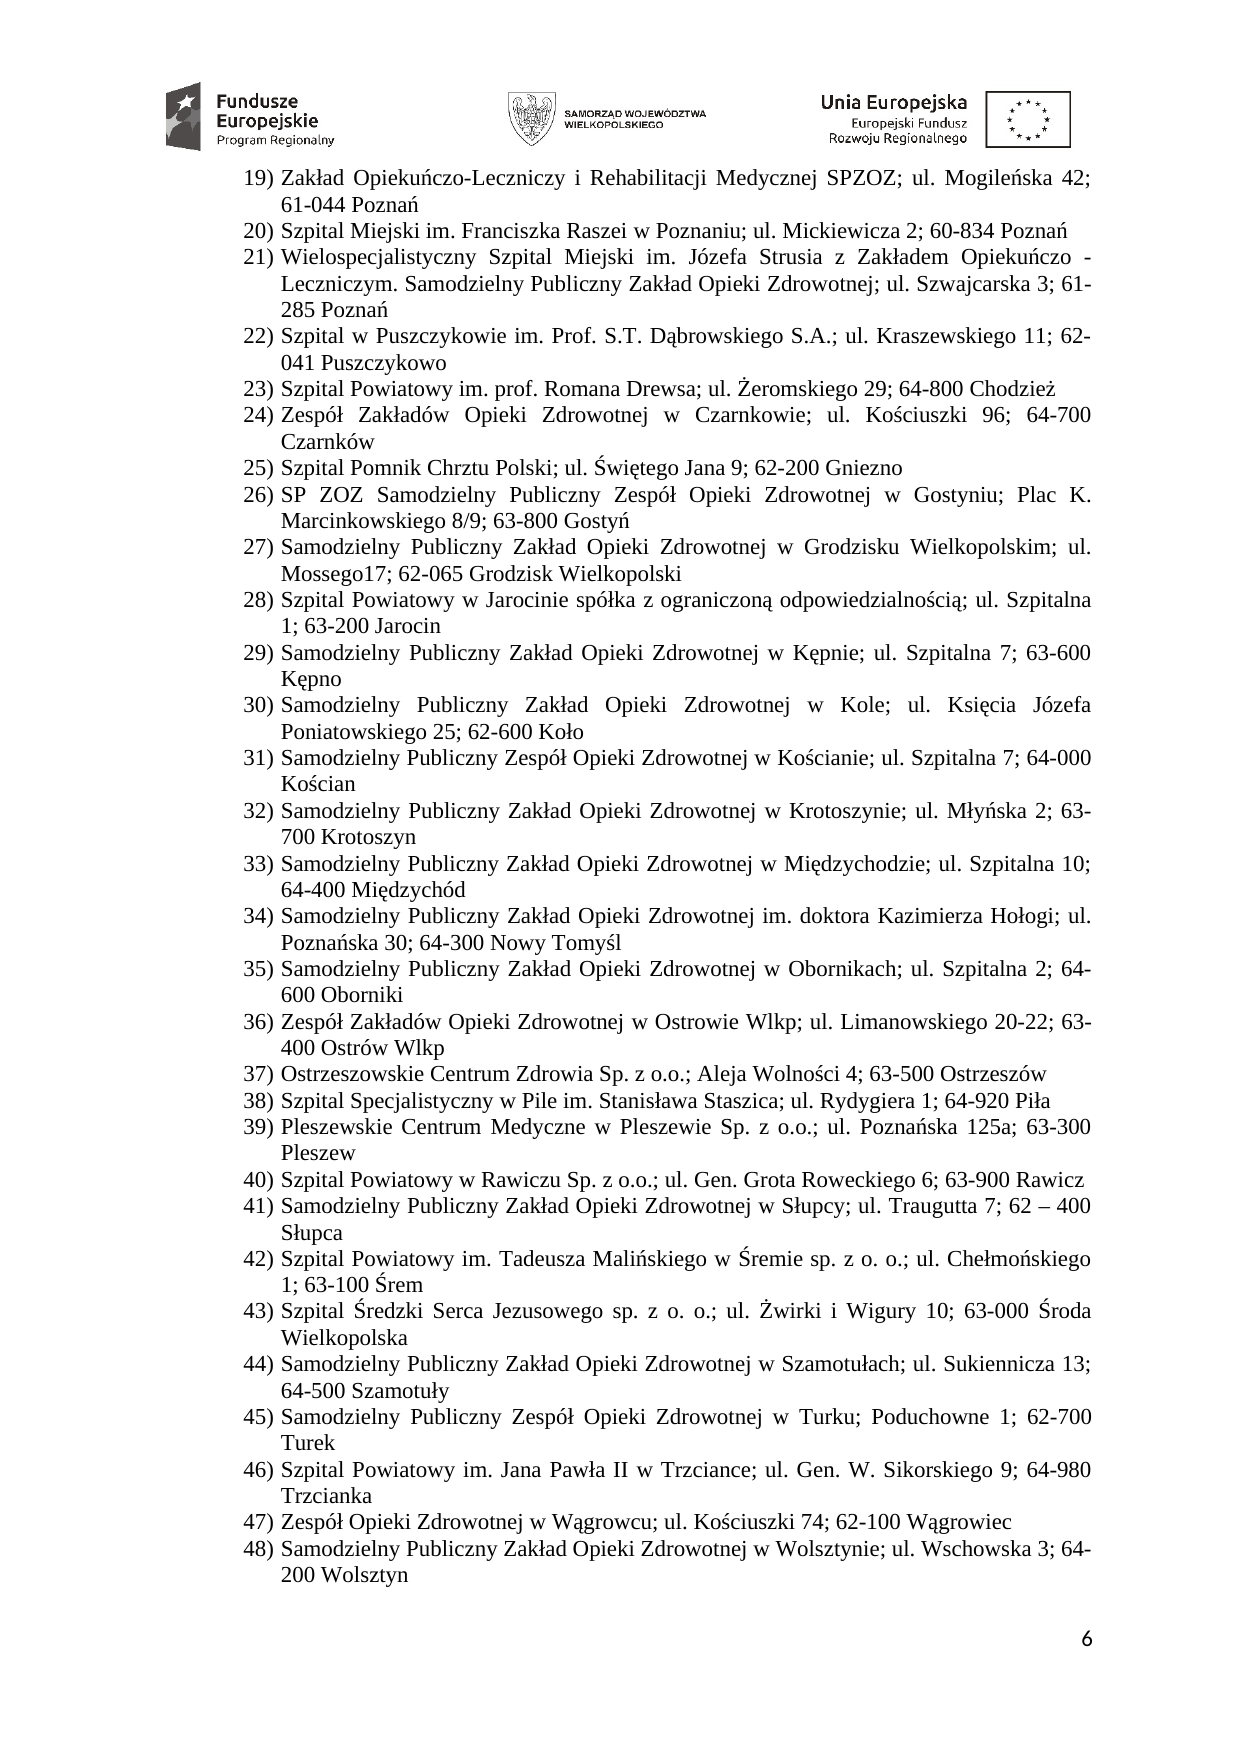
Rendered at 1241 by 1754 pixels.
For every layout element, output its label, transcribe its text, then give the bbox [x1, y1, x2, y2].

list Szpital Powiatowy w Jarocinie spółka z ograniczoną odpowiedzialnością; ul. Szpitalna 1; 63-200 Jarocin [243, 586, 1093, 639]
list Pleszewskie Centrum Medyczne w Pleszewie Sp. z o.o.; ul. Poznańska 125a; 63-300 Pleszew [243, 1113, 1093, 1166]
list Samodzielny Publiczny Zakład Opieki Zdrowotnej im. doktora Kazimierza Hołogi; ul. Poznańska 30; 64-300 Nowy Tomyśl [243, 902, 1093, 955]
list SP ZOZ Samodzielny Publiczny Zespół Opieki Zdrowotnej w Gostyniu; Plac K. Marcinkowskiego 8/9; 63-800 Gostyń [243, 481, 1093, 533]
list Samodzielny Publiczny Zakład Opieki Zdrowotnej w Krotoszynie; ul. Młyńska 2; 63-700 Krotoszyn [243, 797, 1093, 849]
list Zespół Opieki Zdrowotnej w Wągrowcu; ul. Kościuszki 74; 62-100 Wągrowiec [243, 1508, 1093, 1535]
picture [147, 73, 1089, 165]
list Szpital Miejski im. Franciszka Raszei w Poznaniu; ul. Mickiewicza 2; 60-834 Poznań [243, 217, 1093, 243]
list Szpital Powiatowy im. prof. Romana Drewsa; ul. Żeromskiego 29; 64-800 Chodzież [243, 375, 1093, 402]
list Zespół Zakładów Opieki Zdrowotnej w Ostrowie Wlkp; ul. Limanowskiego 20-22; 63-400 Ostrów Wlkp [243, 1008, 1093, 1060]
list Ostrzeszowskie Centrum Zdrowia Sp. z o.o.; Aleja Wolności 4; 63-500 Ostrzeszów [243, 1060, 1093, 1087]
list Szpital w Puszczykowie im. Prof. S.T. Dąbrowskiego S.A.; ul. Kraszewskiego 11; 62-041 Puszczykowo [243, 322, 1093, 375]
list Samodzielny Publiczny Zakład Opieki Zdrowotnej w Wolsztynie; ul. Wschowska 3; 64-200 Wolsztyn [243, 1535, 1093, 1587]
list Zakład Opiekuńczo-Leczniczy i Rehabilitacji Medycznej SPZOZ; ul. Mogileńska 42; 61-044 Poznań [243, 164, 1093, 217]
list Samodzielny Publiczny Zakład Opieki Zdrowotnej w Słupcy; ul. Traugutta 7; 62 – 400 Słupca [243, 1192, 1093, 1245]
list Szpital Powiatowy im. Tadeusza Malińskiego w Śremie sp. z o. o.; ul. Chełmońskiego 1; 63-100 Śrem [243, 1245, 1093, 1298]
list Samodzielny Publiczny Zakład Opieki Zdrowotnej w Międzychodzie; ul. Szpitalna 10; 64-400 Międzychód [243, 849, 1093, 902]
list Szpital Pomnik Chrztu Polski; ul. Świętego Jana 9; 62-200 Gniezno [243, 454, 1093, 481]
list Samodzielny Publiczny Zespół Opieki Zdrowotnej w Kościanie; ul. Szpitalna 7; 64-000 Kościan [243, 744, 1093, 797]
list Samodzielny Publiczny Zakład Opieki Zdrowotnej w Kole; ul. Księcia Józefa Poniatowskiego 25; 62-600 Koło [243, 691, 1093, 744]
list Samodzielny Publiczny Zespół Opieki Zdrowotnej w Turku; Poduchowne 1; 62-700 Turek [243, 1403, 1093, 1456]
list Zespół Zakładów Opieki Zdrowotnej w Czarnkowie; ul. Kościuszki 96; 64-700 Czarnków [243, 402, 1093, 454]
list Szpital Powiatowy im. Jana Pawła II w Trzciance; ul. Gen. W. Sikorskiego 9; 64-980 Trzcianka [243, 1456, 1093, 1508]
list Samodzielny Publiczny Zakład Opieki Zdrowotnej w Szamotułach; ul. Sukiennicza 13; 64-500 Szamotuły [243, 1350, 1093, 1403]
list Samodzielny Publiczny Zakład Opieki Zdrowotnej w Obornikach; ul. Szpitalna 2; 64-600 Oborniki [243, 955, 1093, 1008]
list Samodzielny Publiczny Zakład Opieki Zdrowotnej w Grodzisku Wielkopolskim; ul. Mossego17; 62-065 Grodzisk Wielkopolski [243, 533, 1093, 586]
list Samodzielny Publiczny Zakład Opieki Zdrowotnej w Kępnie; ul. Szpitalna 7; 63-600 Kępno [243, 639, 1093, 691]
list Wielospecjalistyczny Szpital Miejski im. Józefa Strusia z Zakładem Opiekuńczo - Leczniczym. Samodzielny Publiczny Zakład Opieki Zdrowotnej; ul. Szwajcarska 3; 61-285 Poznań [243, 243, 1093, 322]
list Szpital Specjalistyczny w Pile im. Stanisława Staszica; ul. Rydygiera 1; 64-920 Piła [243, 1087, 1093, 1113]
list Szpital Powiatowy w Rawiczu Sp. z o.o.; ul. Gen. Grota Roweckiego 6; 63-900 Rawicz [243, 1166, 1093, 1192]
list Szpital Średzki Serca Jezusowego sp. z o. o.; ul. Żwirki i Wigury 10; 63-000 Środa Wielkopolska [243, 1298, 1093, 1350]
